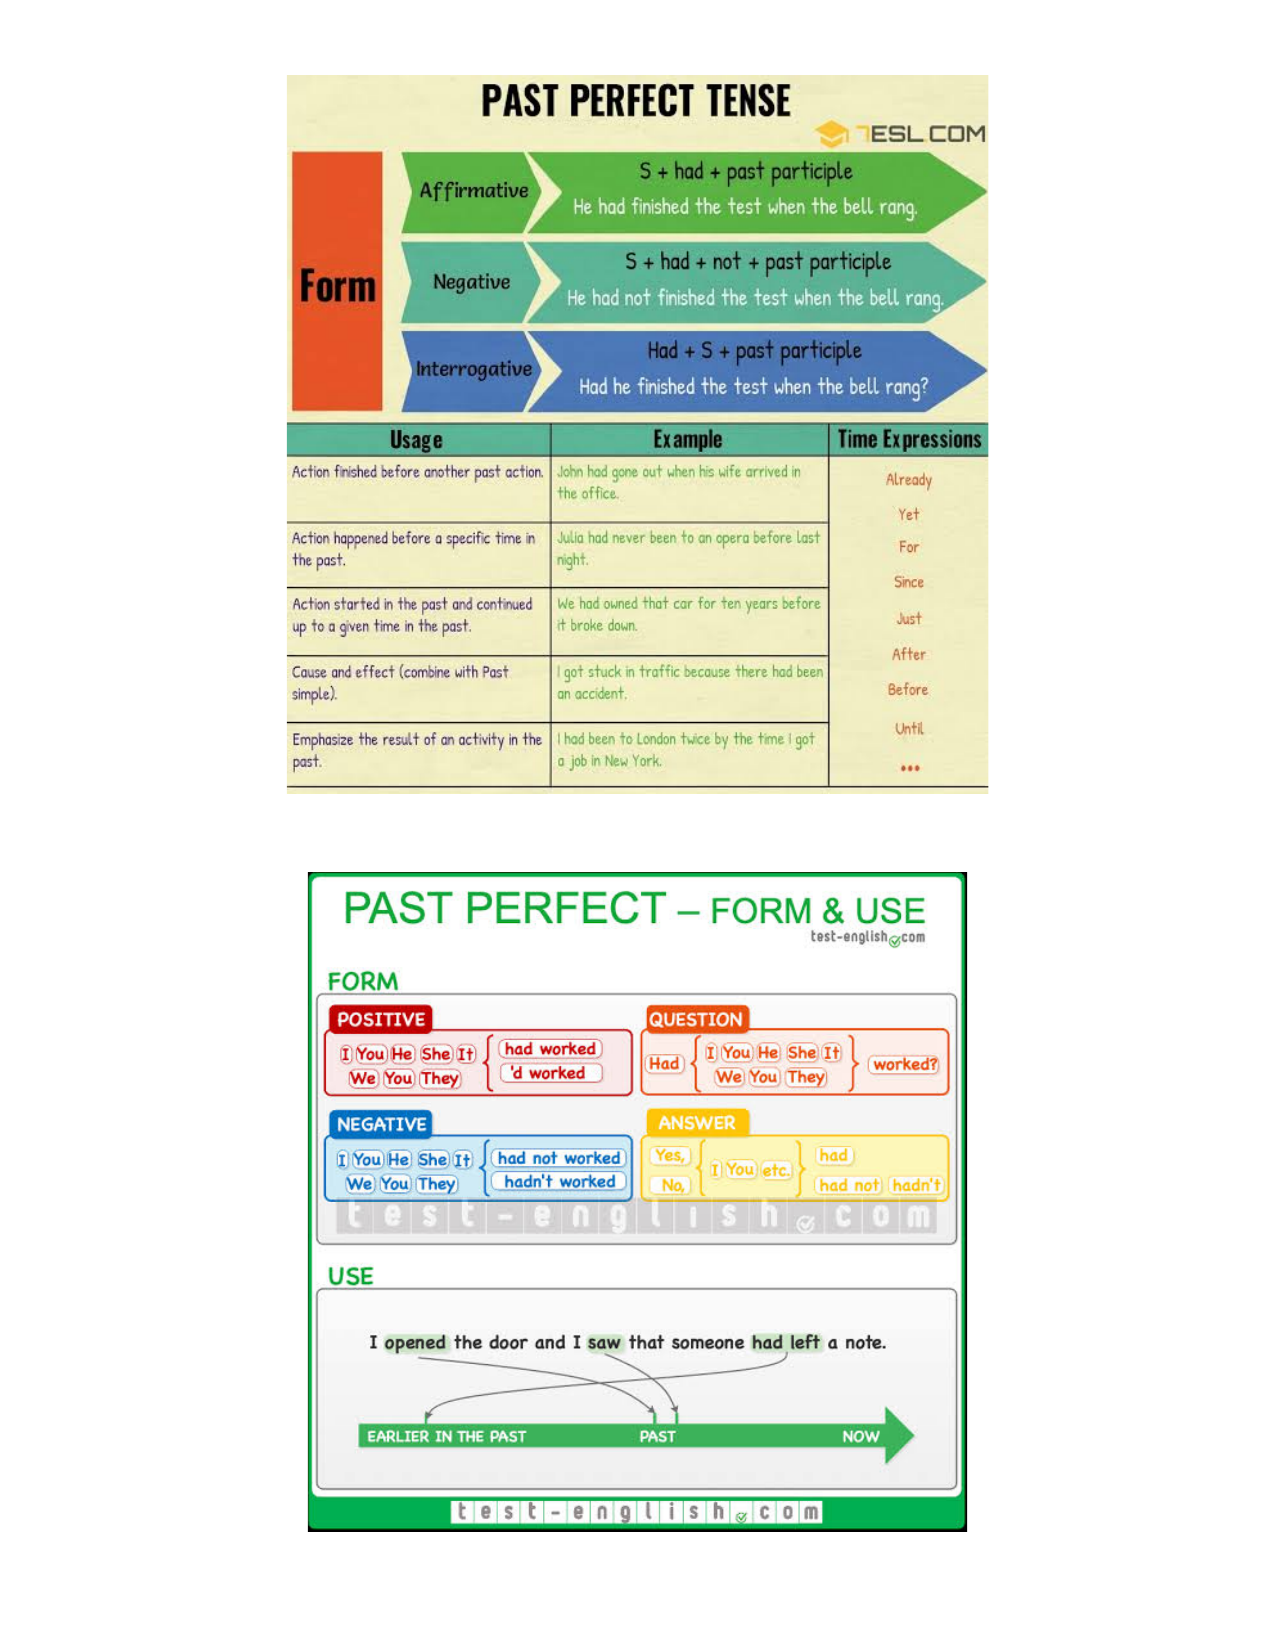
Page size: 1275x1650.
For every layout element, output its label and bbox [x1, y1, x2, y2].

picture [307, 872, 968, 1532]
picture [286, 75, 989, 794]
